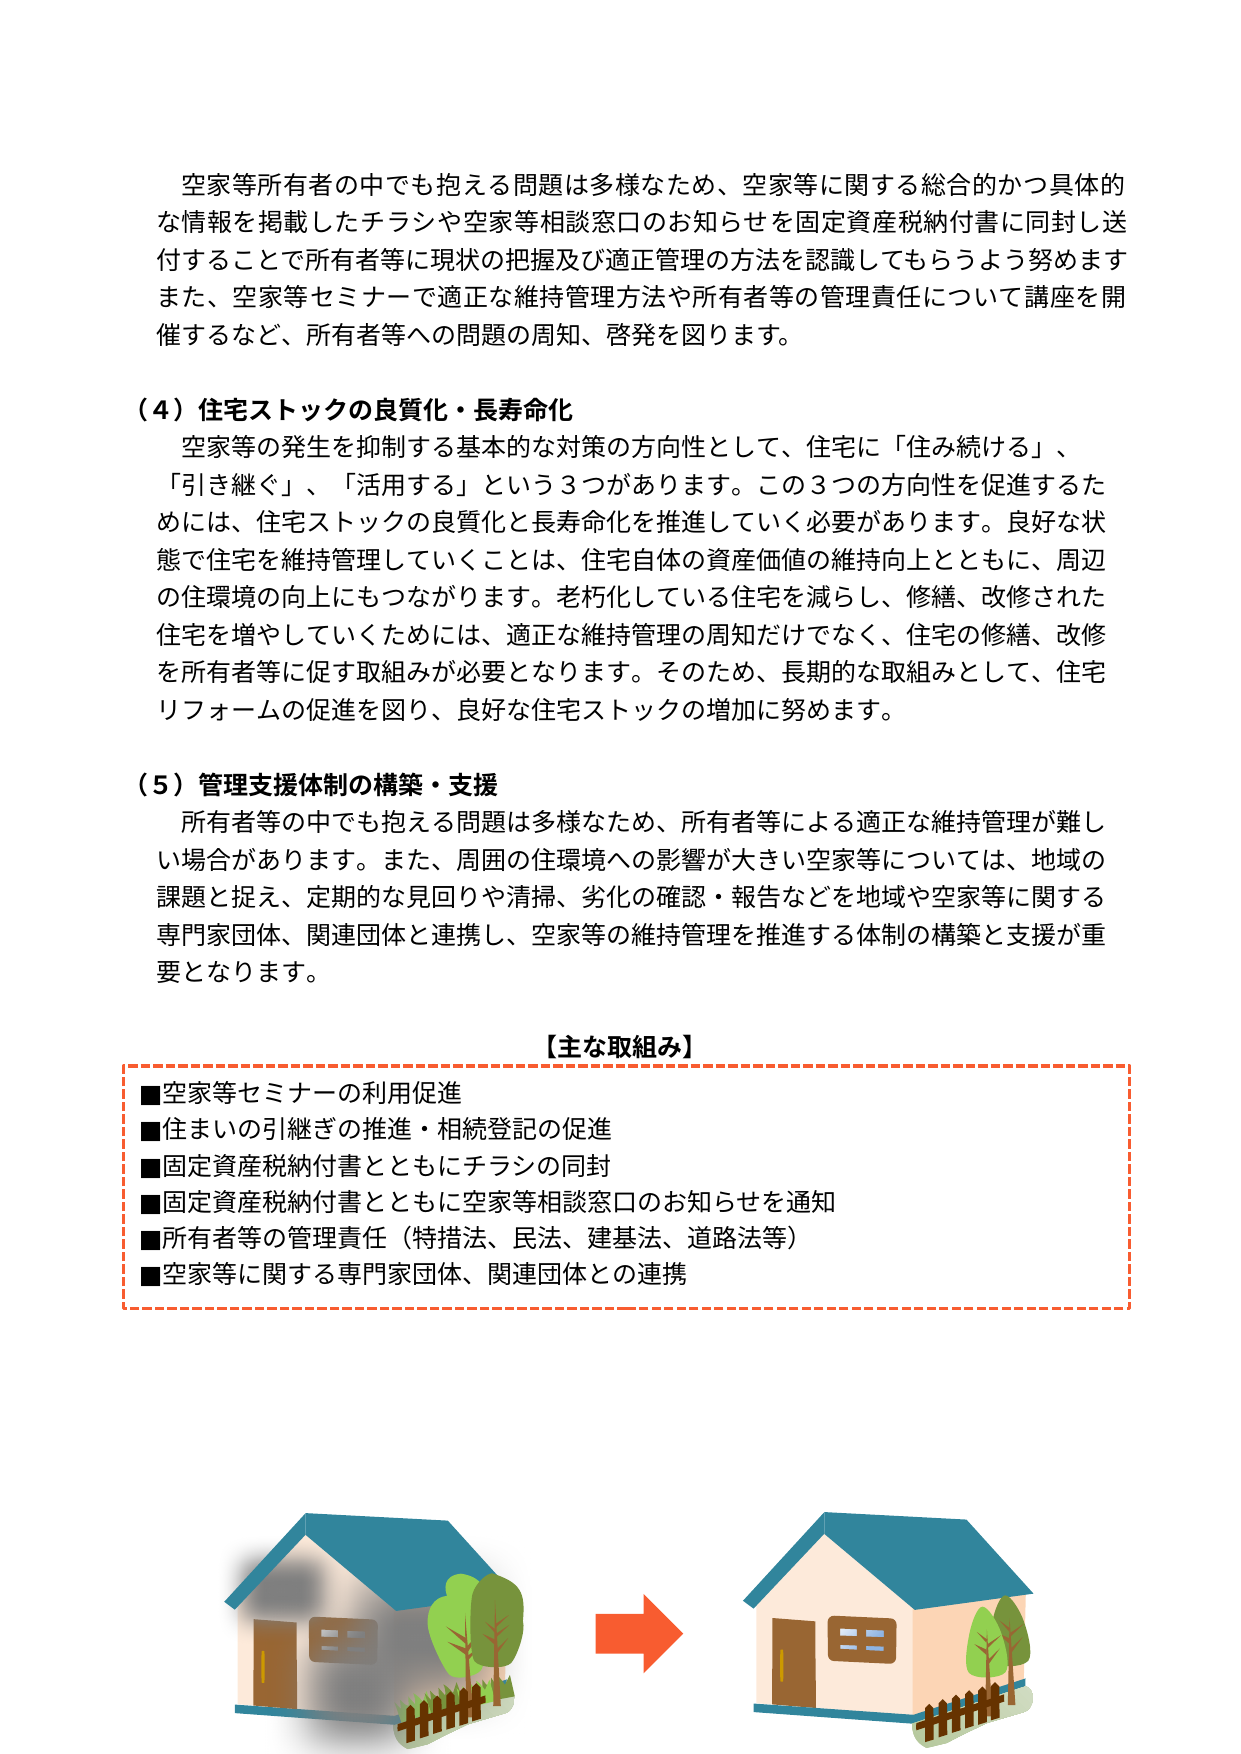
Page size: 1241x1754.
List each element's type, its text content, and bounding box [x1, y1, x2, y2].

text 【主な取組み】 [112, 1027, 1128, 1064]
text 空家等の発生を抑制する基本的な対策の方向性として、住宅に「住み続ける」、「引き継ぐ」、「活用する」という３つがあります。この３つの方向性を促進するためには、住宅ストックの良質化と長寿命化を推進していく必要があります。良好な状態で住宅を維持管理していくことは、住宅自体の資産価値の維持向上とともに、周辺の住環境の向上にもつながります。老朽化している住宅を減らし、修繕、改修された住宅を増やしていくためには、適正な維持管理の周知だけでなく、住宅の修繕、改修を所有者等に促す取組みが必要となります。そのため、長期的な取組みとして、住宅リフォームの促進を図り、良好な住宅ストックの増加に努めます。 [156, 427, 1128, 727]
subtitle （４）住宅ストックの良質化・長寿命化 [123, 389, 1128, 427]
text 所有者等の中でも抱える問題は多様なため、所有者等による適正な維持管理が難しい場合があります。また、周囲の住環境への影響が大きい空家等については、地域の課題と捉え、定期的な見回りや清掃、劣化の確認・報告などを地域や空家等に関する専門家団体、関連団体と連携し、空家等の維持管理を推進する体制の構築と支援が重要となります。 [156, 802, 1128, 989]
text 空家等所有者の中でも抱える問題は多様なため、空家等に関する総合的かつ具体的な情報を掲載したチラシや空家等相談窓口のお知らせを固定資産税納付書に同封し送付することで所有者等に現状の把握及び適正管理の方法を認識してもらうよう努めます。また、空家等セミナーで適正な維持管理方法や所有者等の管理責任について講座を開催するなど、所有者等への問題の周知、啓発を図ります。 [156, 164, 1128, 352]
subtitle （５）管理支援体制の構築・支援 [123, 764, 1128, 802]
